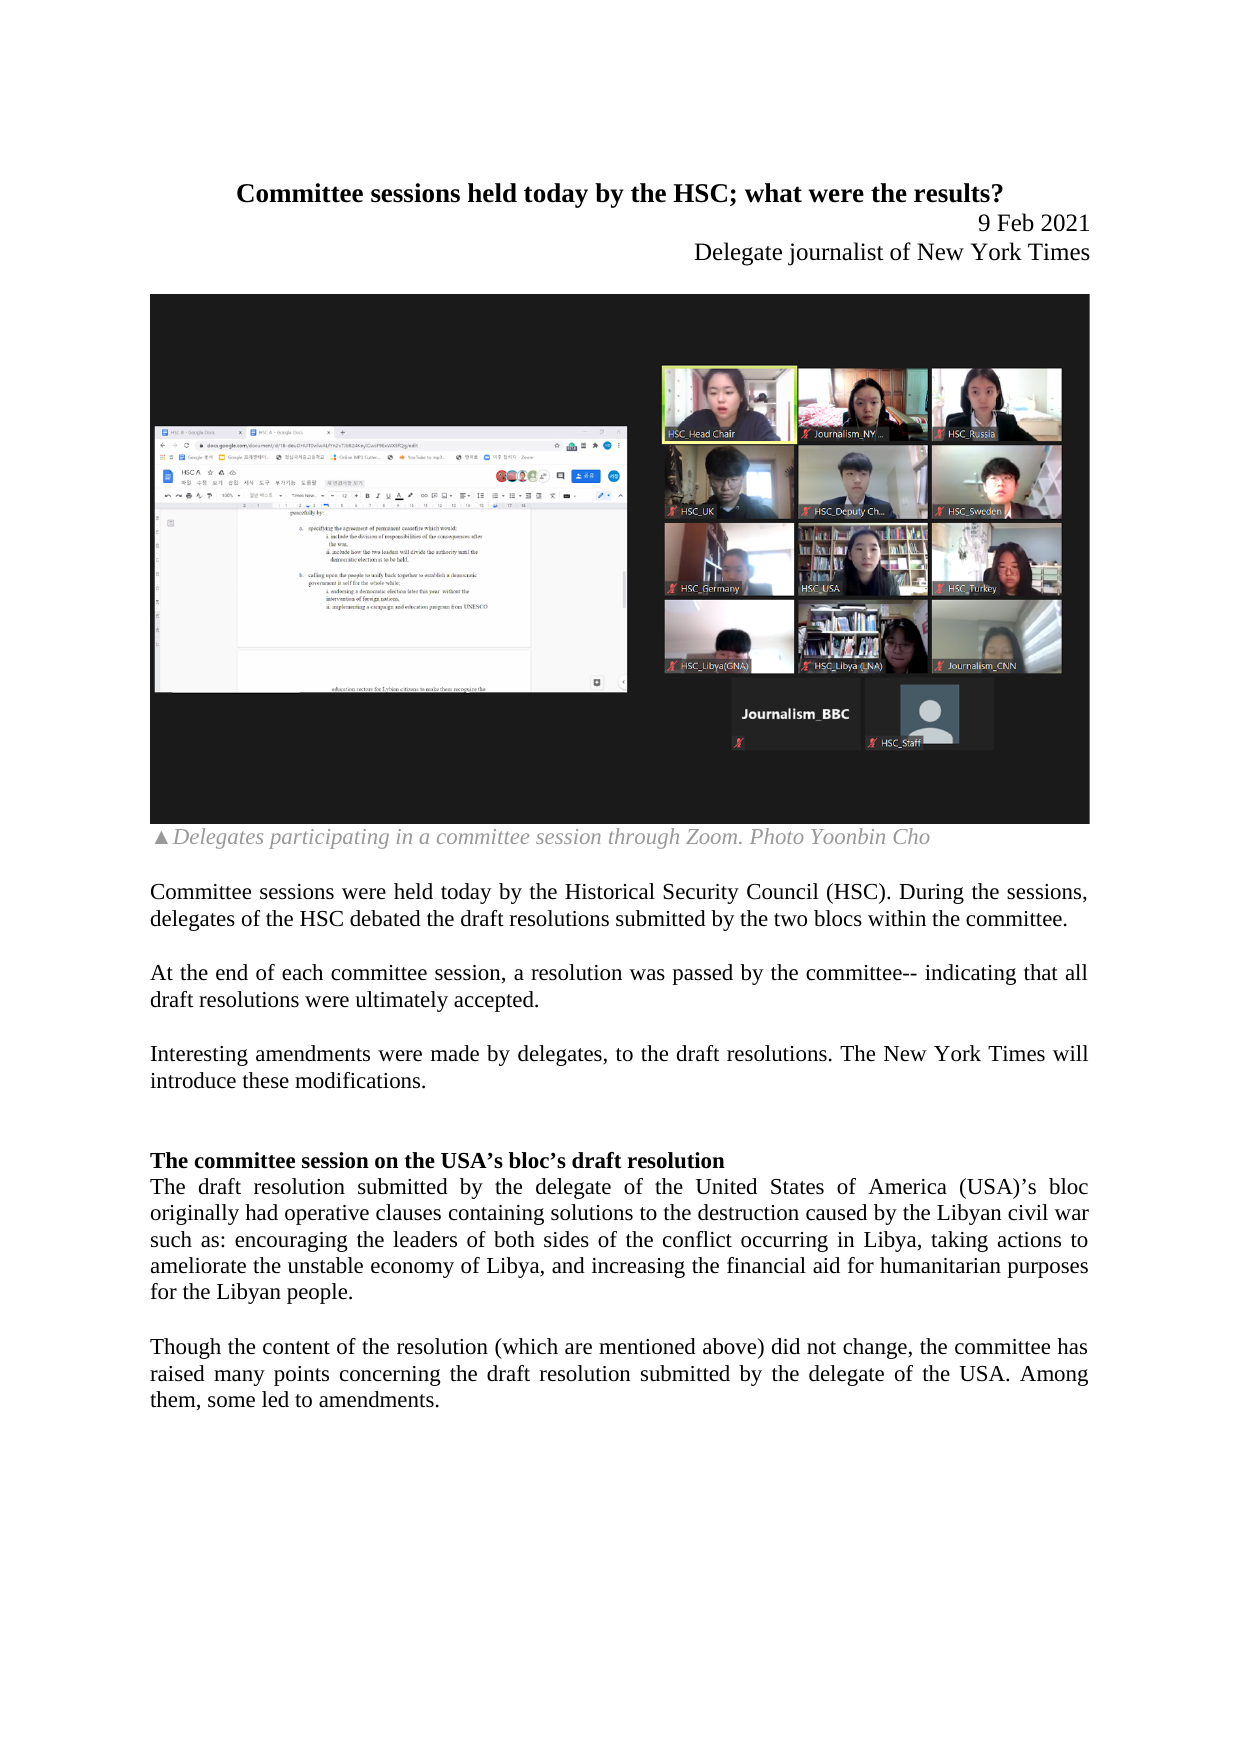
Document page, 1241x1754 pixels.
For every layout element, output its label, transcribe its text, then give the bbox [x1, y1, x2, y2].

text The committee session on the USA’s bloc’s draft resolution [150, 1147, 1090, 1173]
text ▲Delegates participating in a committee session through Zoom. Photo Yoonbin Cho [150, 824, 1090, 850]
text Though the content of the resolution (which are mentioned above) did not change, the committee has raised many points concerning the draft resolution submitted by the delegate of the USA. Among them, some led to amendments. [150, 1333, 1090, 1412]
text Delegate journalist of New York Times [150, 237, 1090, 266]
text Committee sessions were held today by the Historical Security Council (HSC). During the sessions, delegates of the HSC debated the draft resolutions submitted by the two blocs within the committee. [150, 878, 1090, 931]
picture [150, 294, 1090, 824]
text At the end of each committee session, a resolution was passed by the committee-- indicating that all draft resolutions were ultimately accepted. [150, 959, 1090, 1012]
text Committee sessions held today by the HSC; what were the results? [150, 177, 1090, 208]
text The draft resolution submitted by the delegate of the United States of America (USA)’s bloc originally had operative clauses containing solutions to the destruction caused by the Libyan civil war such as: encouraging the leaders of both sides of the conflict occurring in Libya, taking actions to ameliorate the unstable economy of Libya, and increasing the financial aid for humanitarian purposes for the Libyan people. [150, 1173, 1090, 1305]
text 9 Feb 2021 [150, 208, 1090, 237]
text Interesting amendments were made by delegates, to the draft resolutions. The New York Times will introduce these modifications. [150, 1041, 1090, 1093]
